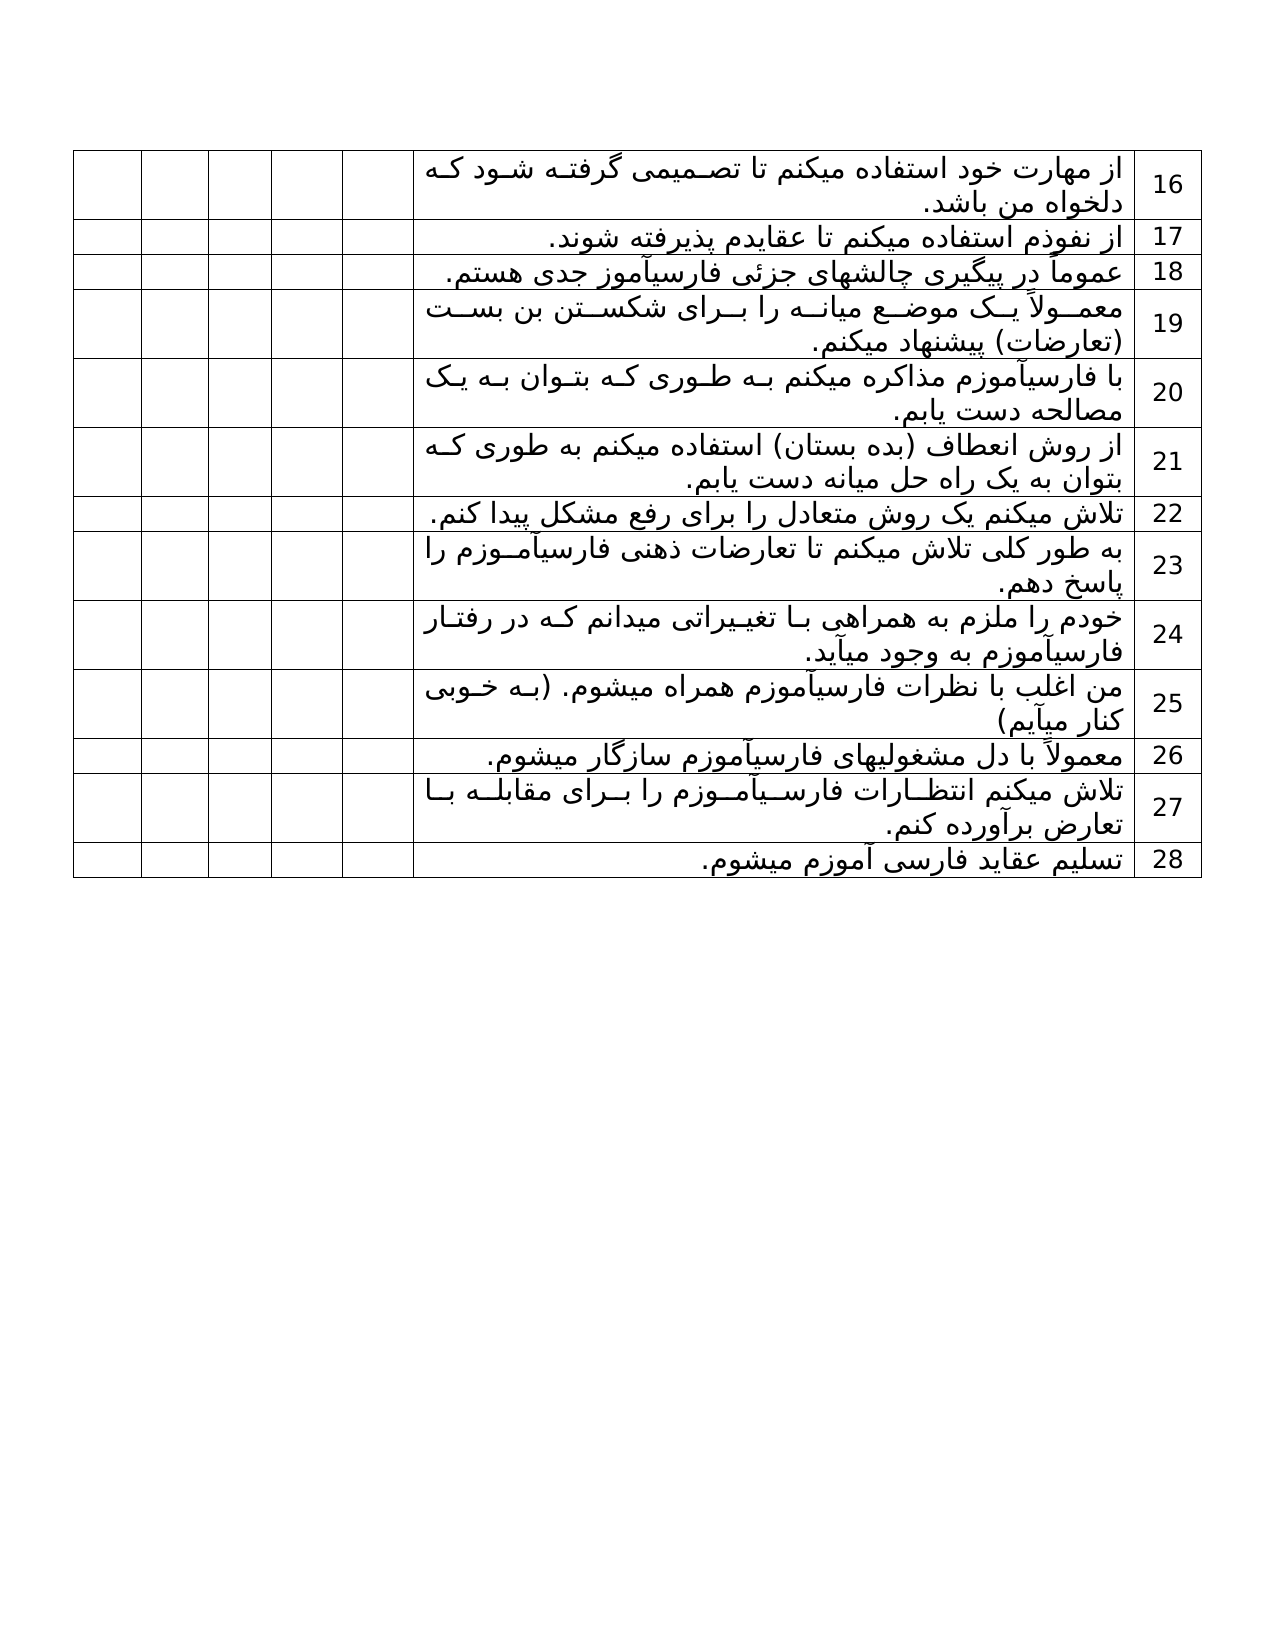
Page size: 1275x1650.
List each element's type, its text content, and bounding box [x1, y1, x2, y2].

table_cell [142, 359, 208, 427]
table_cell [209, 290, 271, 358]
table_cell 23 [1135, 532, 1201, 600]
table_cell [209, 255, 271, 289]
table_cell خودم را ملزم به همراهی با تغییراتی میدانم که در رفتار فارسیآموزم به وجود میآید. [414, 601, 1134, 669]
table_cell 24 [1135, 601, 1201, 669]
table_cell [209, 843, 271, 877]
table_cell از مهارت خود استفاده میکنم تا تصمیمی گرفته شود که دلخواه من باشد. [414, 151, 1134, 219]
table_cell [74, 497, 141, 531]
table_cell [74, 255, 141, 289]
table_cell [142, 497, 208, 531]
table_cell با فارسیآموزم مذاکره میکنم به طوری که بتوان به یک مصالحه دست یابم. [414, 359, 1134, 427]
table_cell [142, 290, 208, 358]
table_cell [74, 774, 141, 842]
table_cell 28 [1135, 843, 1201, 877]
table_cell من اغلب با نظرات فارسیآموزم همراه میشوم. (به خوبی کنار میآیم) [414, 670, 1134, 738]
table_cell [272, 359, 342, 427]
table_cell از نفوذم استفاده میکنم تا عقایدم پذیرفته شوند. [414, 220, 1134, 254]
table_cell [74, 428, 141, 496]
table_cell [74, 670, 141, 738]
table_cell [272, 497, 342, 531]
table_cell [142, 151, 208, 219]
table_cell [272, 843, 342, 877]
table_cell [343, 428, 413, 496]
table_cell [272, 774, 342, 842]
table_cell 27 [1135, 774, 1201, 842]
table_cell [142, 670, 208, 738]
table_cell به طور کلی تلاش میکنم تا تعارضات ذهنی فارسیآموزم را پاسخ دهم. [414, 532, 1134, 600]
table_cell [343, 532, 413, 600]
table_cell از روش انعطاف (بده بستان) استفاده میکنم به طوری که بتوان به یک راه حل میانه دست یابم. [414, 428, 1134, 496]
table_cell [343, 220, 413, 254]
table_cell [343, 359, 413, 427]
table_cell [343, 290, 413, 358]
table_cell 19 [1135, 290, 1201, 358]
table_cell [142, 601, 208, 669]
table_cell [142, 220, 208, 254]
table_cell 21 [1135, 428, 1201, 496]
table_cell 25 [1135, 670, 1201, 738]
table_cell [343, 739, 413, 773]
table_cell [74, 151, 141, 219]
table_cell [74, 359, 141, 427]
table_cell تلاش میکنم یک روش متعادل را برای رفع مشکل پیدا کنم. [414, 497, 1134, 531]
table_cell [343, 670, 413, 738]
table_cell [209, 359, 271, 427]
table_cell [142, 255, 208, 289]
table_cell 16 [1135, 151, 1201, 219]
table_cell [343, 255, 413, 289]
table_cell [209, 601, 271, 669]
table_cell [142, 739, 208, 773]
table_cell [272, 220, 342, 254]
table_cell [209, 670, 271, 738]
table_cell [343, 843, 413, 877]
table_cell [209, 220, 271, 254]
table_cell [343, 151, 413, 219]
table_cell 18 [1135, 255, 1201, 289]
table_cell [343, 601, 413, 669]
table_cell [272, 428, 342, 496]
table_cell [142, 843, 208, 877]
table_cell [209, 532, 271, 600]
table_cell [142, 774, 208, 842]
table_cell [272, 290, 342, 358]
table_cell [209, 497, 271, 531]
table_cell [142, 428, 208, 496]
table_cell [272, 532, 342, 600]
table_cell [209, 428, 271, 496]
table_cell [272, 601, 342, 669]
table_cell تلاش میکنم انتظارات فارسیآموزم را برای مقابله با تعارض برآورده کنم. [414, 774, 1134, 842]
table_cell معمولاً یک موضع میانه را برای شکستن بن بست (تعارضات) پیشنهاد میکنم. [414, 290, 1134, 358]
table_cell [74, 532, 141, 600]
table_cell [209, 151, 271, 219]
table_cell عموماً در پیگیری چالشهای جزئی فارسیآموز جدی هستم. [414, 255, 1134, 289]
table_cell [74, 220, 141, 254]
table_cell [142, 532, 208, 600]
table_cell معمولاً با دل مشغولیهای فارسیآموزم سازگار میشوم. [414, 739, 1134, 773]
table_cell [272, 255, 342, 289]
table_cell [209, 739, 271, 773]
table_cell [209, 774, 271, 842]
table_cell [272, 739, 342, 773]
table_cell [74, 843, 141, 877]
table_cell تسلیم عقاید فارسی آموزم میشوم. [414, 843, 1134, 877]
table_cell 22 [1135, 497, 1201, 531]
table_cell [272, 670, 342, 738]
table_cell [343, 497, 413, 531]
table_cell 17 [1135, 220, 1201, 254]
table_cell [74, 601, 141, 669]
table_cell 20 [1135, 359, 1201, 427]
table_cell [74, 290, 141, 358]
table_cell [272, 151, 342, 219]
table_cell [74, 739, 141, 773]
table_cell [343, 774, 413, 842]
table_cell 26 [1135, 739, 1201, 773]
